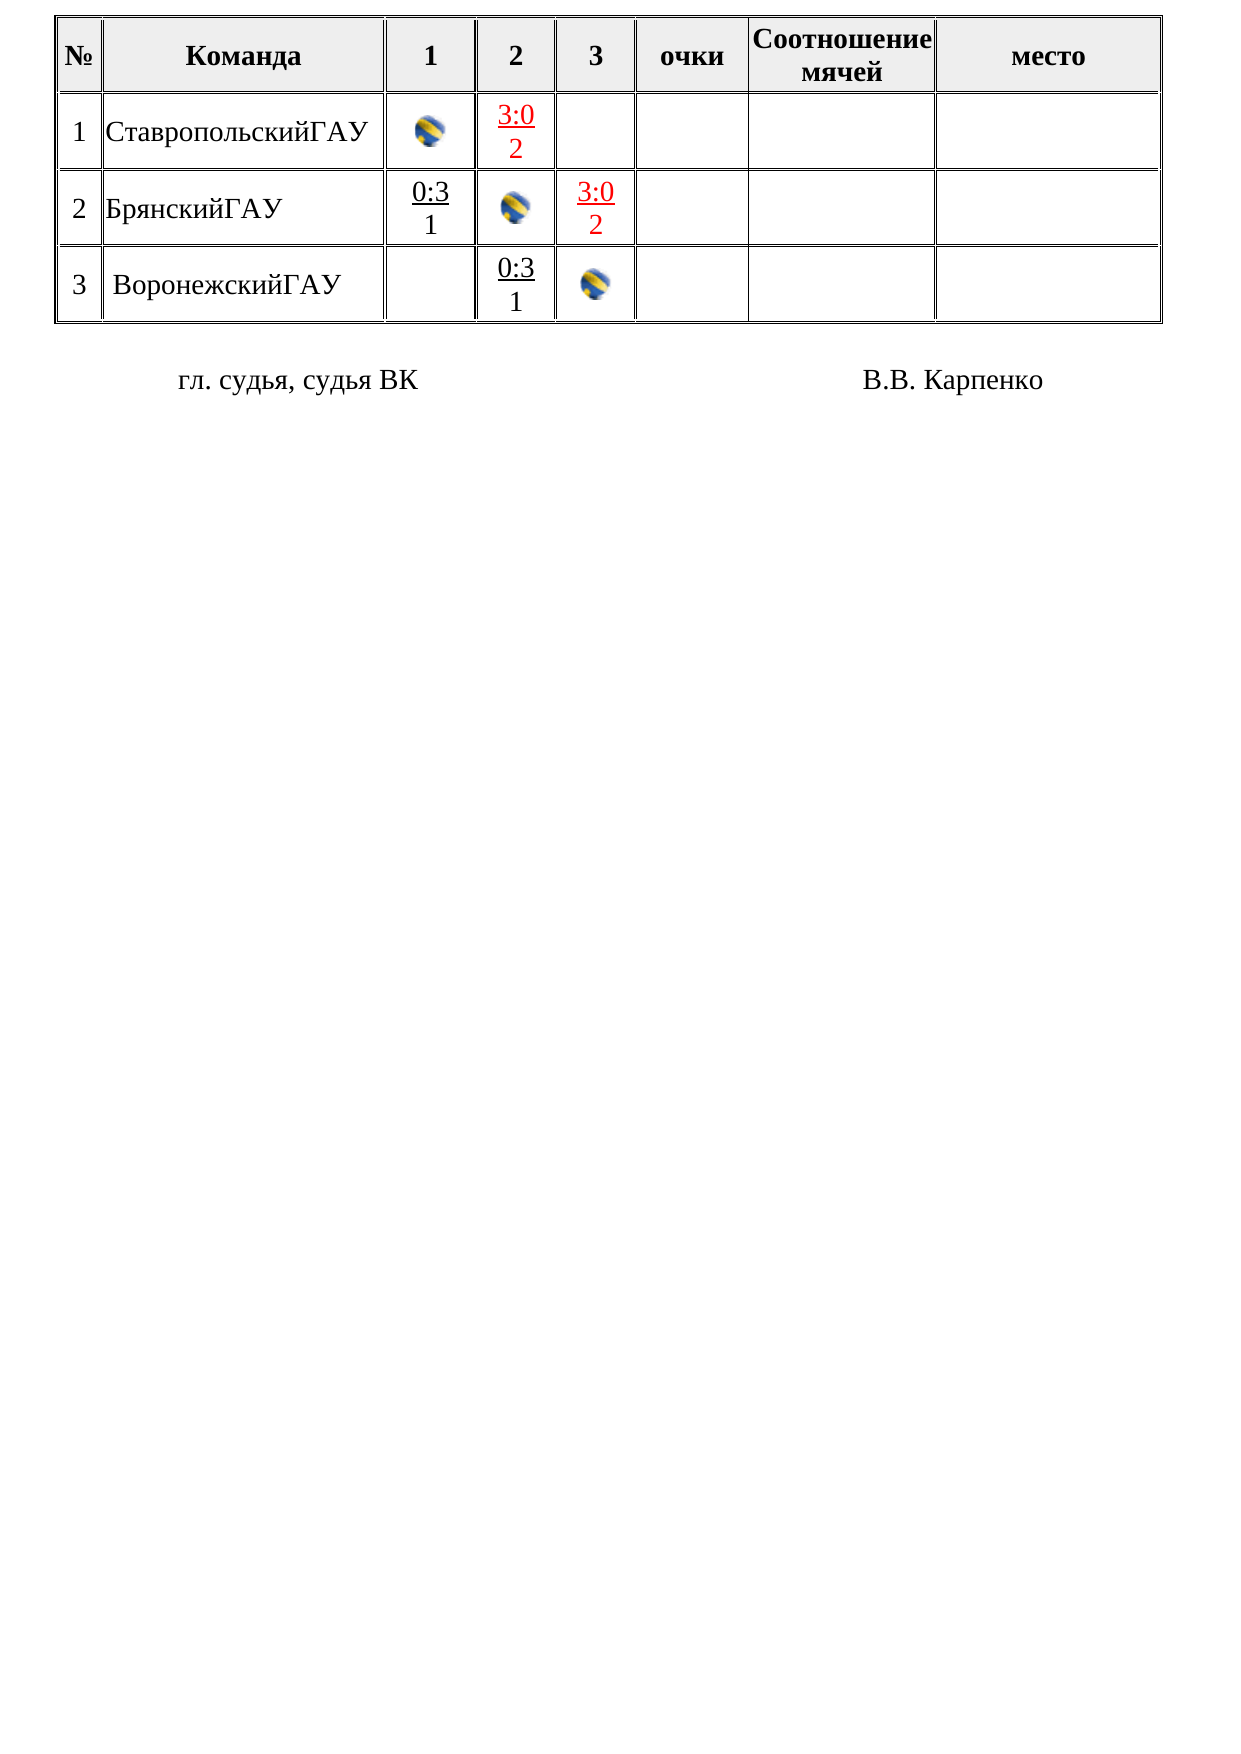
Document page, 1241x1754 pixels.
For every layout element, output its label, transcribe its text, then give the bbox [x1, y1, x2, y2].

table_cell [637, 171, 748, 244]
table_header очки [636, 18, 748, 91]
picture [414, 115, 447, 147]
table_header 2 [476, 16, 556, 91]
table_cell [557, 94, 634, 168]
table_cell [637, 94, 748, 168]
table_header 3 [556, 16, 636, 91]
table_cell [937, 168, 1160, 244]
table_cell 0:3 1 [387, 171, 474, 244]
table_header Соотношение мячей [749, 18, 935, 91]
table_cell 3:0 2 [557, 171, 634, 244]
text гл. судья, судья ВК В.В. Карпенко [134, 362, 1211, 396]
table_header № [58, 18, 102, 91]
picture [580, 268, 612, 300]
table_cell [935, 244, 1162, 321]
table_cell БрянскийГАУ [104, 171, 383, 244]
table_cell [749, 247, 935, 321]
table_cell [387, 94, 474, 168]
table_cell [749, 94, 934, 168]
table_cell [935, 91, 1162, 168]
table_cell [478, 171, 554, 244]
table_cell 1 [56, 91, 102, 168]
table_cell 0:3 1 [476, 244, 556, 321]
table_header место [935, 18, 1160, 91]
table_cell ВоронежскийГАУ [102, 244, 385, 321]
table_cell СтавропольскийГАУ [104, 94, 383, 168]
table_cell 3:0 2 [478, 94, 554, 168]
table_cell [749, 171, 934, 244]
table_cell [385, 247, 476, 321]
table_cell [636, 247, 748, 321]
table_cell [556, 244, 636, 321]
table_cell 3 [56, 244, 102, 321]
table_cell 2 [58, 168, 101, 244]
table_header Команда [102, 16, 385, 91]
picture [500, 191, 532, 224]
table_header 1 [385, 18, 476, 91]
